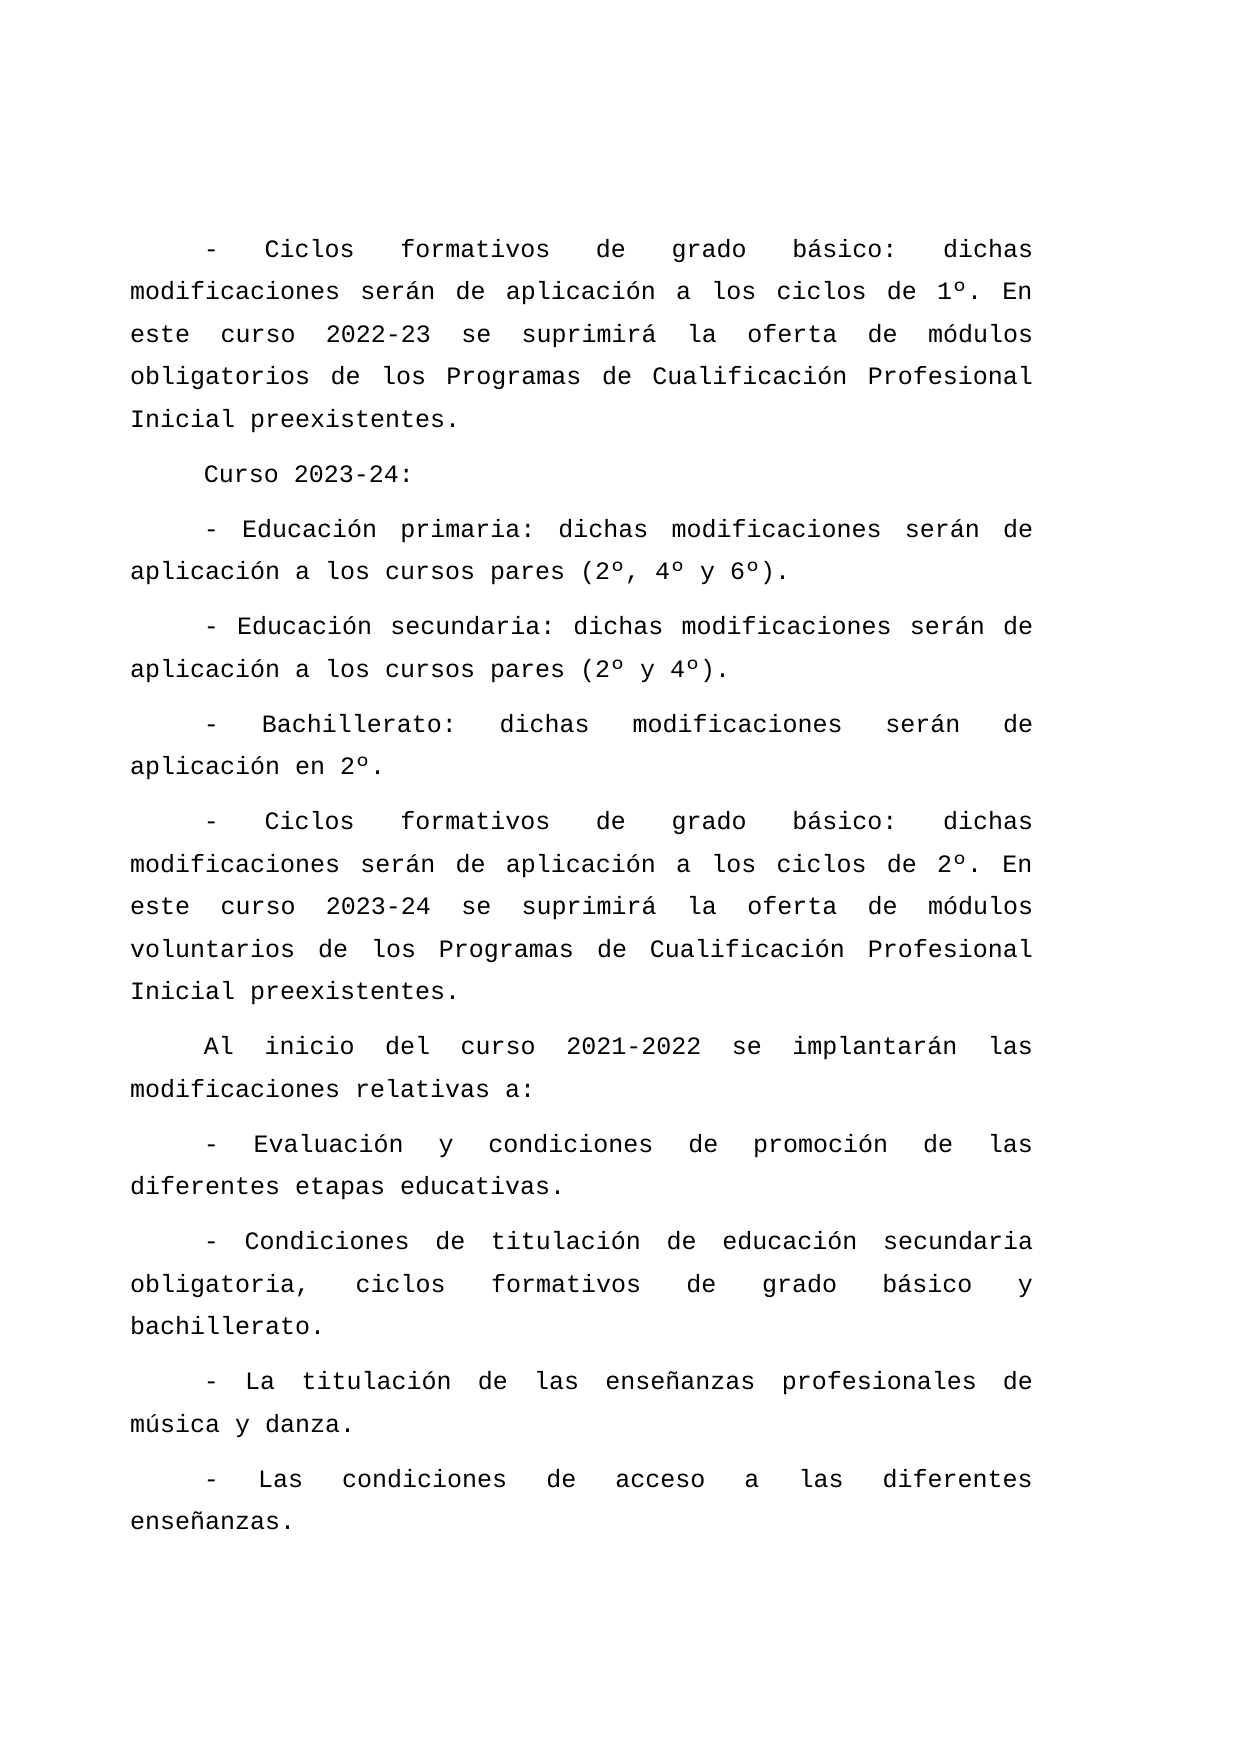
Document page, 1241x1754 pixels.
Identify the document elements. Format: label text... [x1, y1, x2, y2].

text - Ciclos formativos de grado básico: dichas modificaciones serán de aplicación a los ciclos de 1º. En este curso 2022-23 se suprimirá la oferta de módulos obligatorios de los Programas de Cualificación Profesional Inicial preexistentes. [130, 236, 1033, 434]
text Curso 2023-24: [130, 461, 1033, 489]
text - Evaluación y condiciones de promoción de las diferentes etapas educativas. [130, 1131, 1033, 1202]
text - Las condiciones de acceso a las diferentes enseñanzas. [130, 1466, 1033, 1537]
text - Educación secundaria: dichas modificaciones serán de aplicación a los cursos pares (2º y 4º). [130, 614, 1033, 684]
text - Condiciones de titulación de educación secundaria obligatoria, ciclos formativos de grado básico y bachillerato. [130, 1229, 1033, 1342]
text - La titulación de las enseñanzas profesionales de música y danza. [130, 1369, 1033, 1439]
text - Educación primaria: dichas modificaciones serán de aplicación a los cursos pares (2º, 4º y 6º). [130, 516, 1033, 587]
text Al inicio del curso 2021-2022 se implantarán las modificaciones relativas a: [130, 1034, 1033, 1104]
text - Ciclos formativos de grado básico: dichas modificaciones serán de aplicación a los ciclos de 2º. En este curso 2023-24 se suprimirá la oferta de módulos voluntarios de los Programas de Cualificación Profesional Inicial preexistentes. [130, 809, 1033, 1007]
text - Bachillerato: dichas modificaciones serán de aplicación en 2º. [130, 711, 1033, 782]
